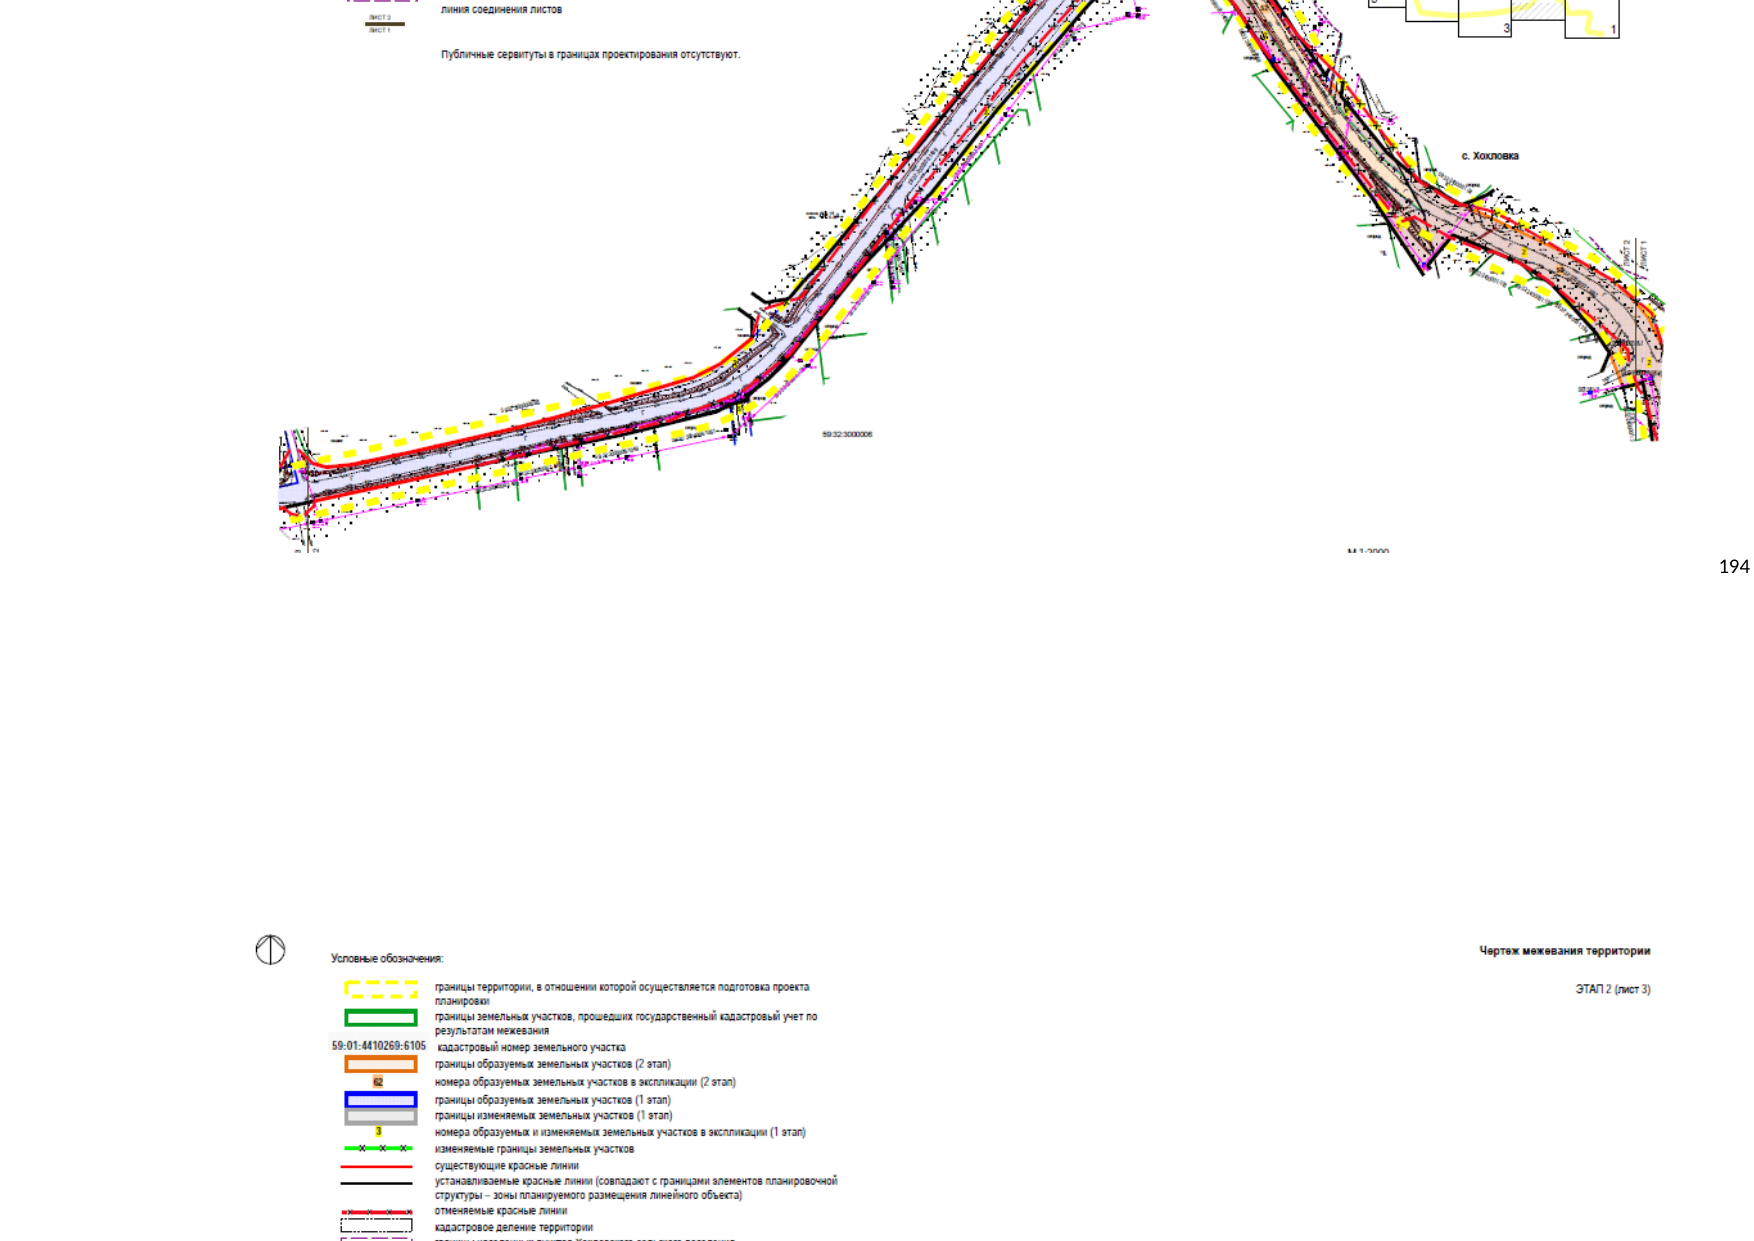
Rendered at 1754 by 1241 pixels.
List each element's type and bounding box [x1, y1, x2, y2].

picture [247, 925, 1666, 1241]
picture [242, 0, 1670, 553]
